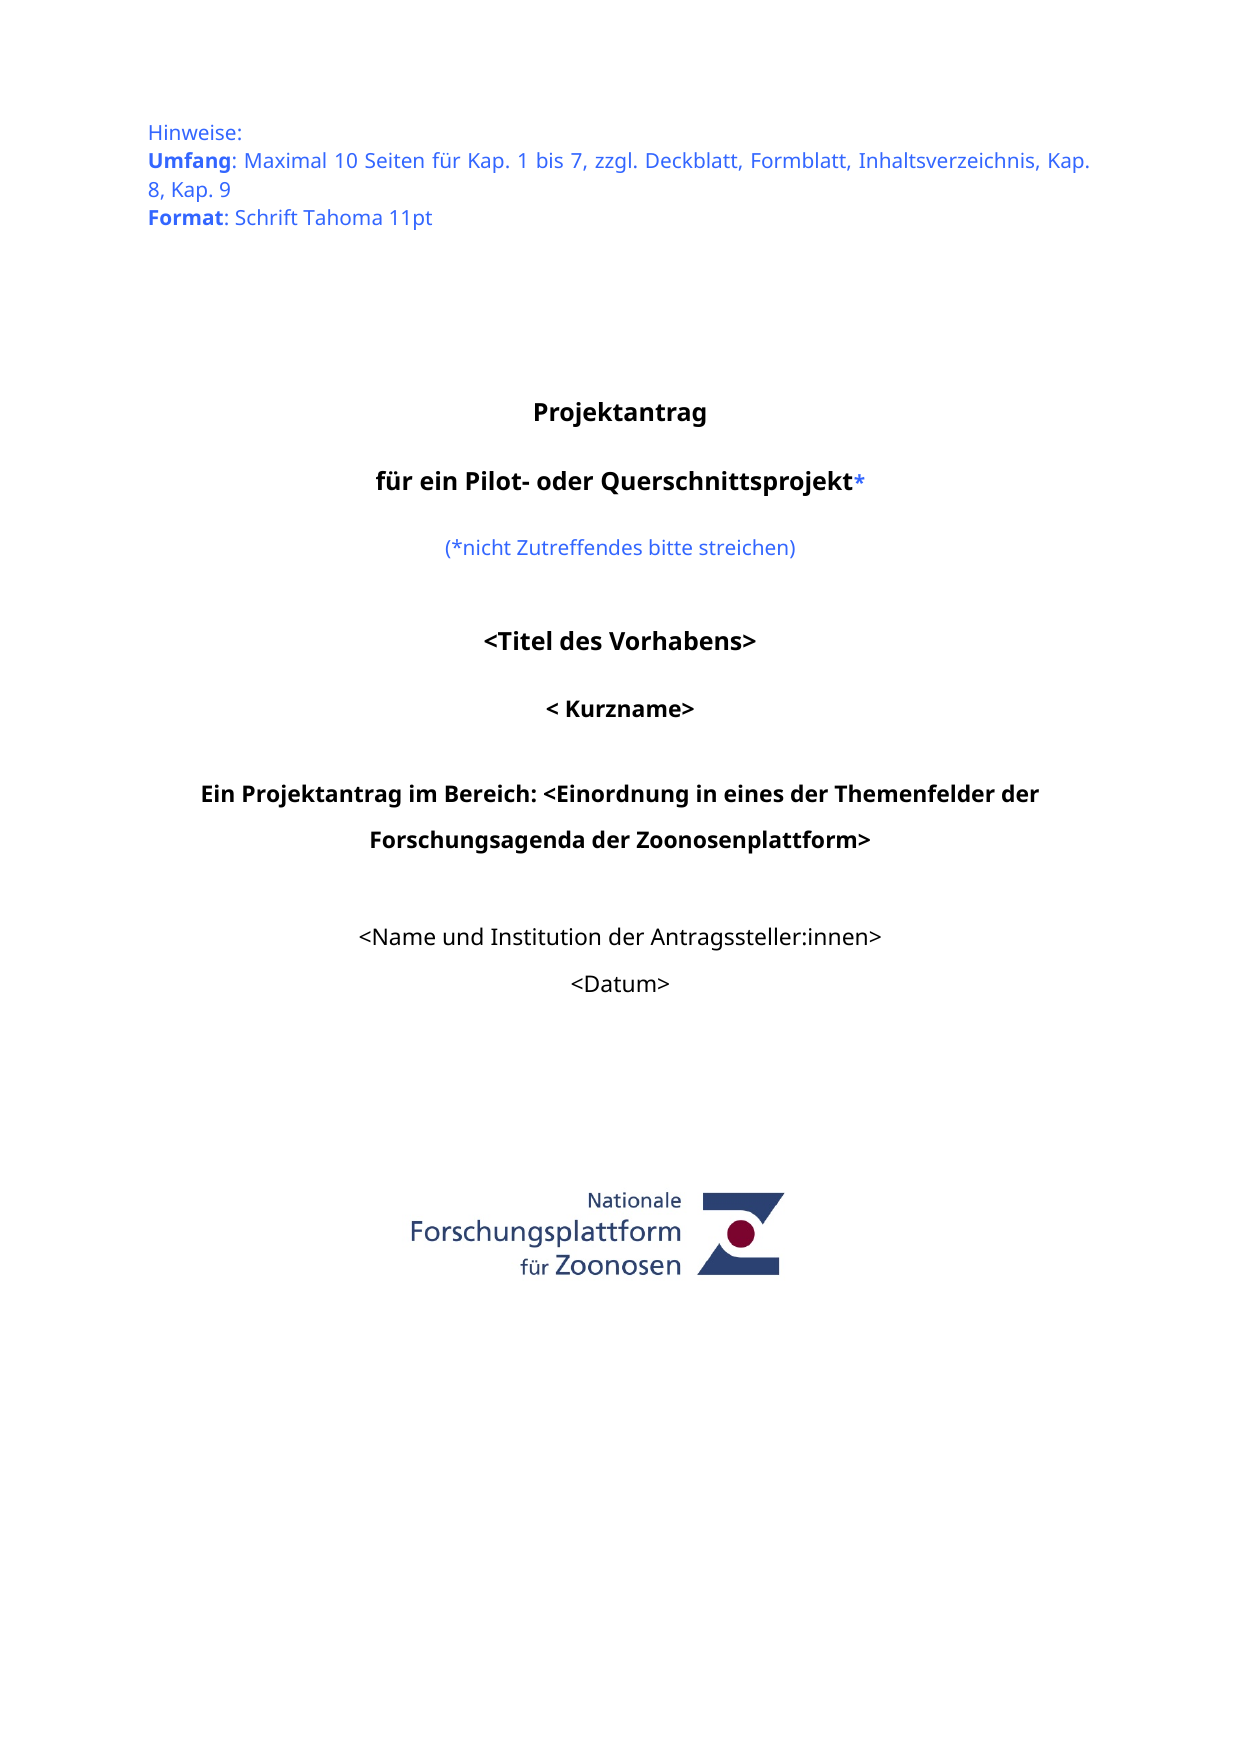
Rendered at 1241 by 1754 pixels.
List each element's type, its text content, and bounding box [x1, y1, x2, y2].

title <Titel des Vorhabens> [148, 624, 1092, 658]
text (*nicht Zutreffendes bitte streichen) [148, 533, 1092, 561]
title für ein Pilot- oder Querschnittsprojekt* [148, 464, 1092, 498]
title Projektantrag [148, 394, 1092, 428]
picture [391, 1171, 803, 1296]
text Ein Projektantrag im Bereich: <Einordnung in eines der Themenfelder der Forschungsagenda der Zoonosenplattform> [148, 777, 1092, 856]
text Format: Schrift Tahoma 11pt [148, 203, 1092, 232]
subtitle <Datum> [148, 968, 1092, 999]
text < Kurzname> [148, 693, 1092, 724]
text Umfang: Maximal 10 Seiten für Kap. 1 bis 7, zzgl. Deckblatt, Formblatt, Inhaltsverzeichnis, Kap. 8, Kap. 9 [148, 147, 1092, 203]
subtitle <Name und Institution der Antragssteller:innen> [148, 921, 1092, 952]
text Hinweise: [148, 118, 1092, 147]
